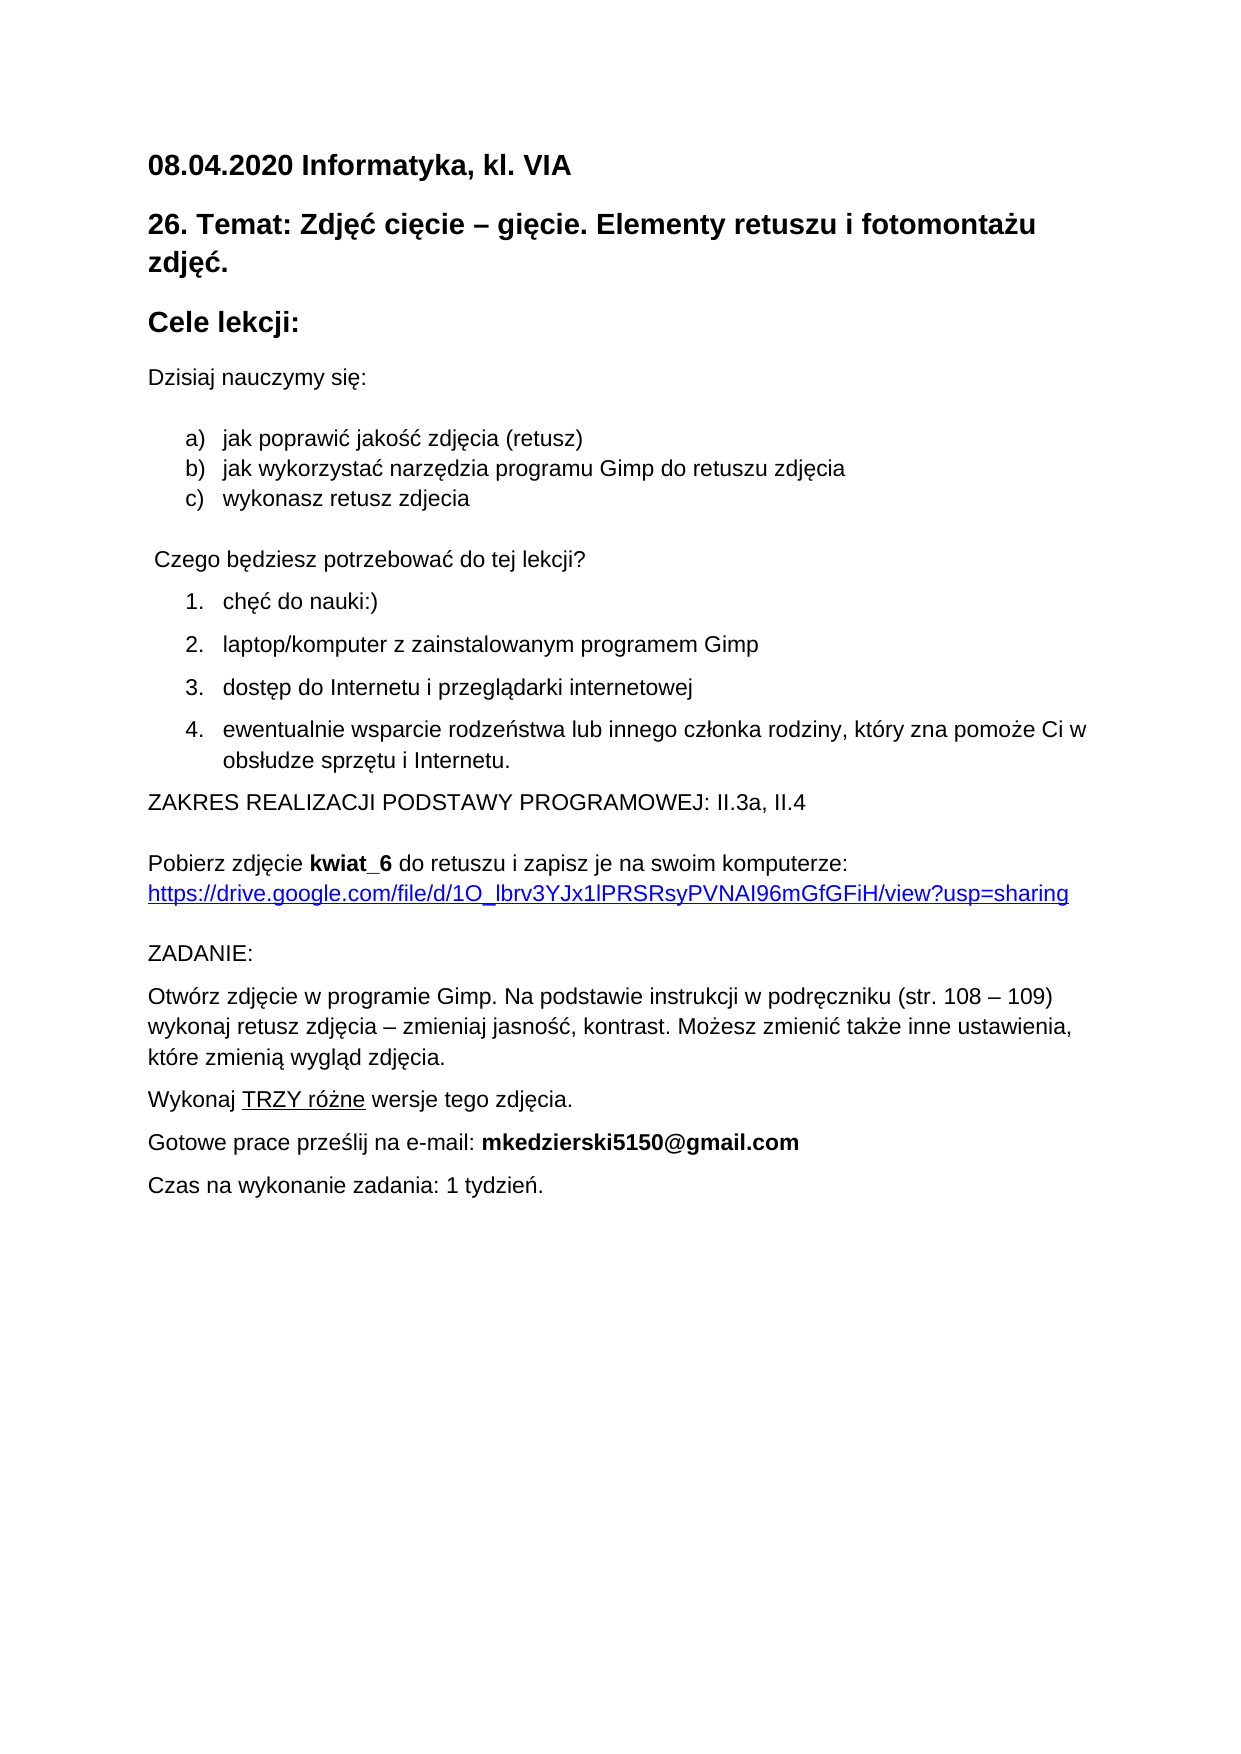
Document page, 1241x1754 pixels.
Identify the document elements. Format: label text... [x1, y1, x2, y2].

text ZAKRES REALIZACJI PODSTAWY PROGRAMOWEJ: II.3a, II.4 [148, 789, 1093, 816]
text Dzisiaj nauczymy się: [148, 364, 1093, 391]
list jak wykorzystać narzędzia programu Gimp do retuszu zdjęcia [185, 455, 1093, 481]
text Pobierz zdjęcie kwiat_6 do retuszu i zapisz je na swoim komputerze: [148, 850, 1093, 876]
list laptop/komputer z zainstalowanym programem Gimp [185, 631, 1093, 657]
text Czas na wykonanie zadania: 1 tydzień. [148, 1172, 1093, 1198]
text Otwórz zdjęcie w programie Gimp. Na podstawie instrukcji w podręczniku (str. 108 – 109) wykonaj retusz zdjęcia – zmieniaj jasność, kontrast. Możesz zmienić także inne ustawienia, które zmienią wygląd zdjęcia. [148, 983, 1093, 1070]
text 08.04.2020 Informatyka, kl. VIA [148, 148, 1093, 181]
list jak poprawić jakość zdjęcia (retusz) [185, 425, 1093, 451]
text Wykonaj TRZY różne wersje tego zdjęcia. [148, 1086, 1093, 1112]
text 26. Temat: Zdjęć cięcie – gięcie. Elementy retuszu i fotomontażu zdjęć. [148, 207, 1093, 279]
list ewentualnie wsparcie rodzeństwa lub innego członka rodziny, który zna pomoże Ci w obsłudze sprzętu i Internetu. [185, 716, 1093, 773]
text Gotowe prace prześlij na e-mail: mkedzierski5150@gmail.com [148, 1129, 1093, 1155]
text Cele lekcji: [148, 305, 1093, 338]
text ZADANIE: [148, 940, 1093, 967]
list chęć do nauki:) [185, 588, 1093, 614]
text https://drive.google.com/file/d/1O_lbrv3YJx1lPRSRsyPVNAI96mGfGFiH/view?usp=sharing [148, 880, 1093, 906]
list wykonasz retusz zdjecia [185, 485, 1093, 511]
text Czego będziesz potrzebować do tej lekcji? [148, 546, 1093, 572]
list dostęp do Internetu i przeglądarki internetowej [185, 674, 1093, 700]
